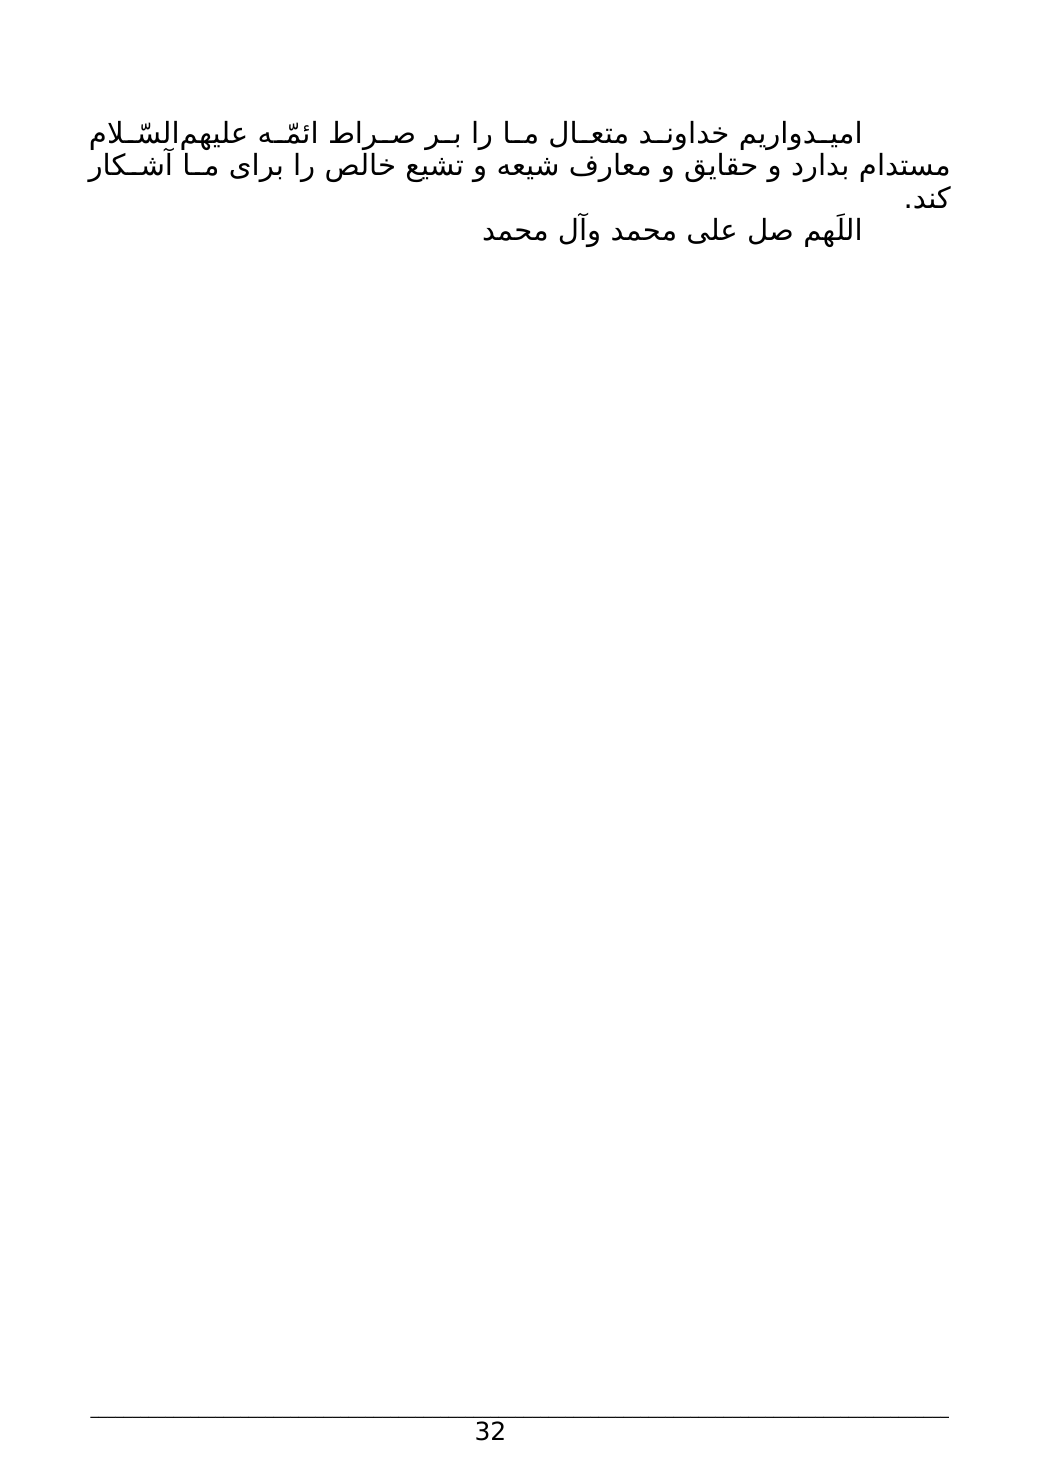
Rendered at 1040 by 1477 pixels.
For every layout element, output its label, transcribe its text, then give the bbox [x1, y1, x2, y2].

text امیدواریم خداوند متعال ما را بر صراط ائمّه علیهم‌السّلام مستدام بدارد و حقایق و معارف شیعه و تشیع خالص را برای ما آشكار كند. [89, 118, 951, 215]
text اللَهم صل علی محمد وآل محمد [89, 215, 951, 247]
